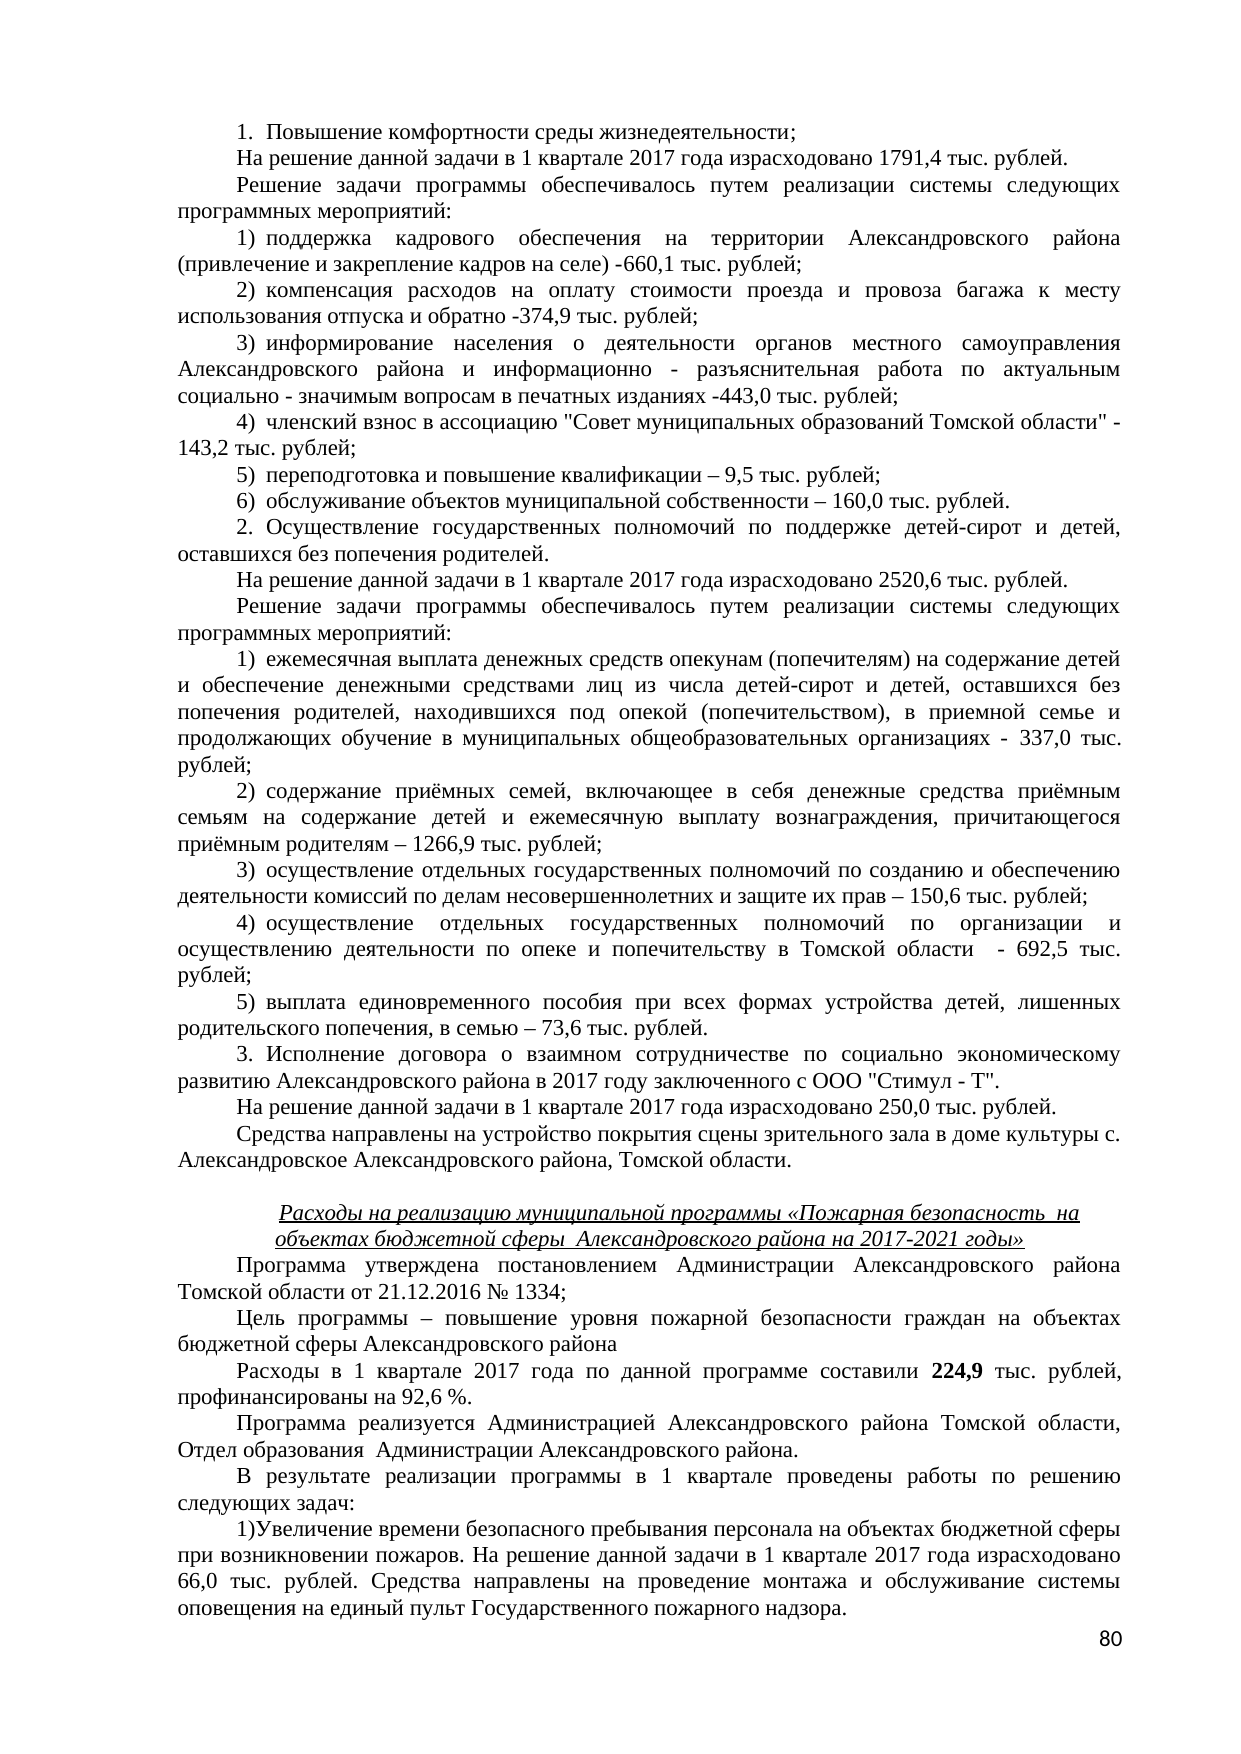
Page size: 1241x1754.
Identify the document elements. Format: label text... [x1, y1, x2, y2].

list компенсация расходов на оплату стоимости проезда и провоза багажа к месту использования отпуска и обратно -374,9 тыс. рублей; [177, 276, 1122, 329]
list выплата единовременного пособия при всех формах устройства детей, лишенных родительского попечения, в семью – 73,6 тыс. рублей. [177, 988, 1122, 1041]
list поддержка кадрового обеспечения на территории Александровского района (привлечение и закрепление кадров на селе) -660,1 тыс. рублей; [177, 223, 1122, 276]
list переподготовка и повышение квалификации – 9,5 тыс. рублей; [177, 461, 1122, 487]
text В результате реализации программы в 1 квартале проведены работы по решению следующих задач: [177, 1462, 1122, 1515]
text На решение данной задачи в 1 квартале 2017 года израсходовано 2520,6 тыс. рублей. [177, 566, 1122, 592]
list Исполнение договора о взаимном сотрудничестве по социально экономическому развитию Александровского района в 2017 году заключенного с ООО "Стимул - Т". [177, 1041, 1122, 1093]
text Решение задачи программы обеспечивалось путем реализации системы следующих программных мероприятий: [177, 592, 1122, 645]
list обслуживание объектов муниципальной собственности – 160,0 тыс. рублей. [177, 487, 1122, 513]
text Программа реализуется Администрацией Александровского района Томской области, Отдел образования Администрации Александровского района. [177, 1409, 1122, 1462]
text Цель программы – повышение уровня пожарной безопасности граждан на объектах бюджетной сферы Александровского района [177, 1304, 1122, 1357]
text На решение данной задачи в 1 квартале 2017 года израсходовано 1791,4 тыс. рублей. [177, 144, 1122, 171]
list содержание приёмных семей, включающее в себя денежные средства приёмным семьям на содержание детей и ежемесячную выплату вознаграждения, причитающегося приёмным родителям – 1266,9 тыс. рублей; [177, 777, 1122, 856]
text Расходы на реализацию муниципальной программы «Пожарная безопасность на объектах бюджетной сферы Александровского района на 2017-2021 годы» [177, 1199, 1122, 1251]
text Средства направлены на устройство покрытия сцены зрительного зала в доме культуры с. Александровское Александровского района, Томской области. [177, 1119, 1122, 1172]
list членский взнос в ассоциацию "Совет муниципальных образований Томской области" -143,2 тыс. рублей; [177, 408, 1122, 461]
text Программа утверждена постановлением Администрации Александровского района Томской области от 21.12.2016 № 1334; [177, 1251, 1122, 1304]
list Осуществление государственных полномочий по поддержке детей-сирот и детей, оставшихся без попечения родителей. [177, 513, 1122, 566]
list осуществление отдельных государственных полномочий по организации и осуществлению деятельности по опеке и попечительству в Томской области - 692,5 тыс. рублей; [177, 909, 1122, 988]
list Повышение комфортности среды жизнедеятельности; [177, 118, 1122, 144]
text 1)Увеличение времени безопасного пребывания персонала на объектах бюджетной сферы при возникновении пожаров. На решение данной задачи в 1 квартале 2017 года израсходовано 66,0 тыс. рублей. Средства направлены на проведение монтажа и обслуживание системы оповещения на единый пульт Государственного пожарного надзора. [177, 1515, 1122, 1620]
text На решение данной задачи в 1 квартале 2017 года израсходовано 250,0 тыс. рублей. [177, 1093, 1122, 1119]
text Решение задачи программы обеспечивалось путем реализации системы следующих программных мероприятий: [177, 171, 1122, 223]
list информирование населения о деятельности органов местного самоуправления Александровского района и информационно - разъяснительная работа по актуальным социально - значимым вопросам в печатных изданиях -443,0 тыс. рублей; [177, 329, 1122, 408]
list ежемесячная выплата денежных средств опекунам (попечителям) на содержание детей и обеспечение денежными средствами лиц из числа детей-сирот и детей, оставшихся без попечения родителей, находившихся под опекой (попечительством), в приемной семье и продолжающих обучение в муниципальных общеобразовательных организациях - 337,0 тыс. рублей; [177, 645, 1122, 777]
text Расходы в 1 квартале 2017 года по данной программе составили 224,9 тыс. рублей, профинансированы на 92,6 %. [177, 1357, 1122, 1409]
list осуществление отдельных государственных полномочий по созданию и обеспечению деятельности комиссий по делам несовершеннолетних и защите их прав – 150,6 тыс. рублей; [177, 856, 1122, 909]
